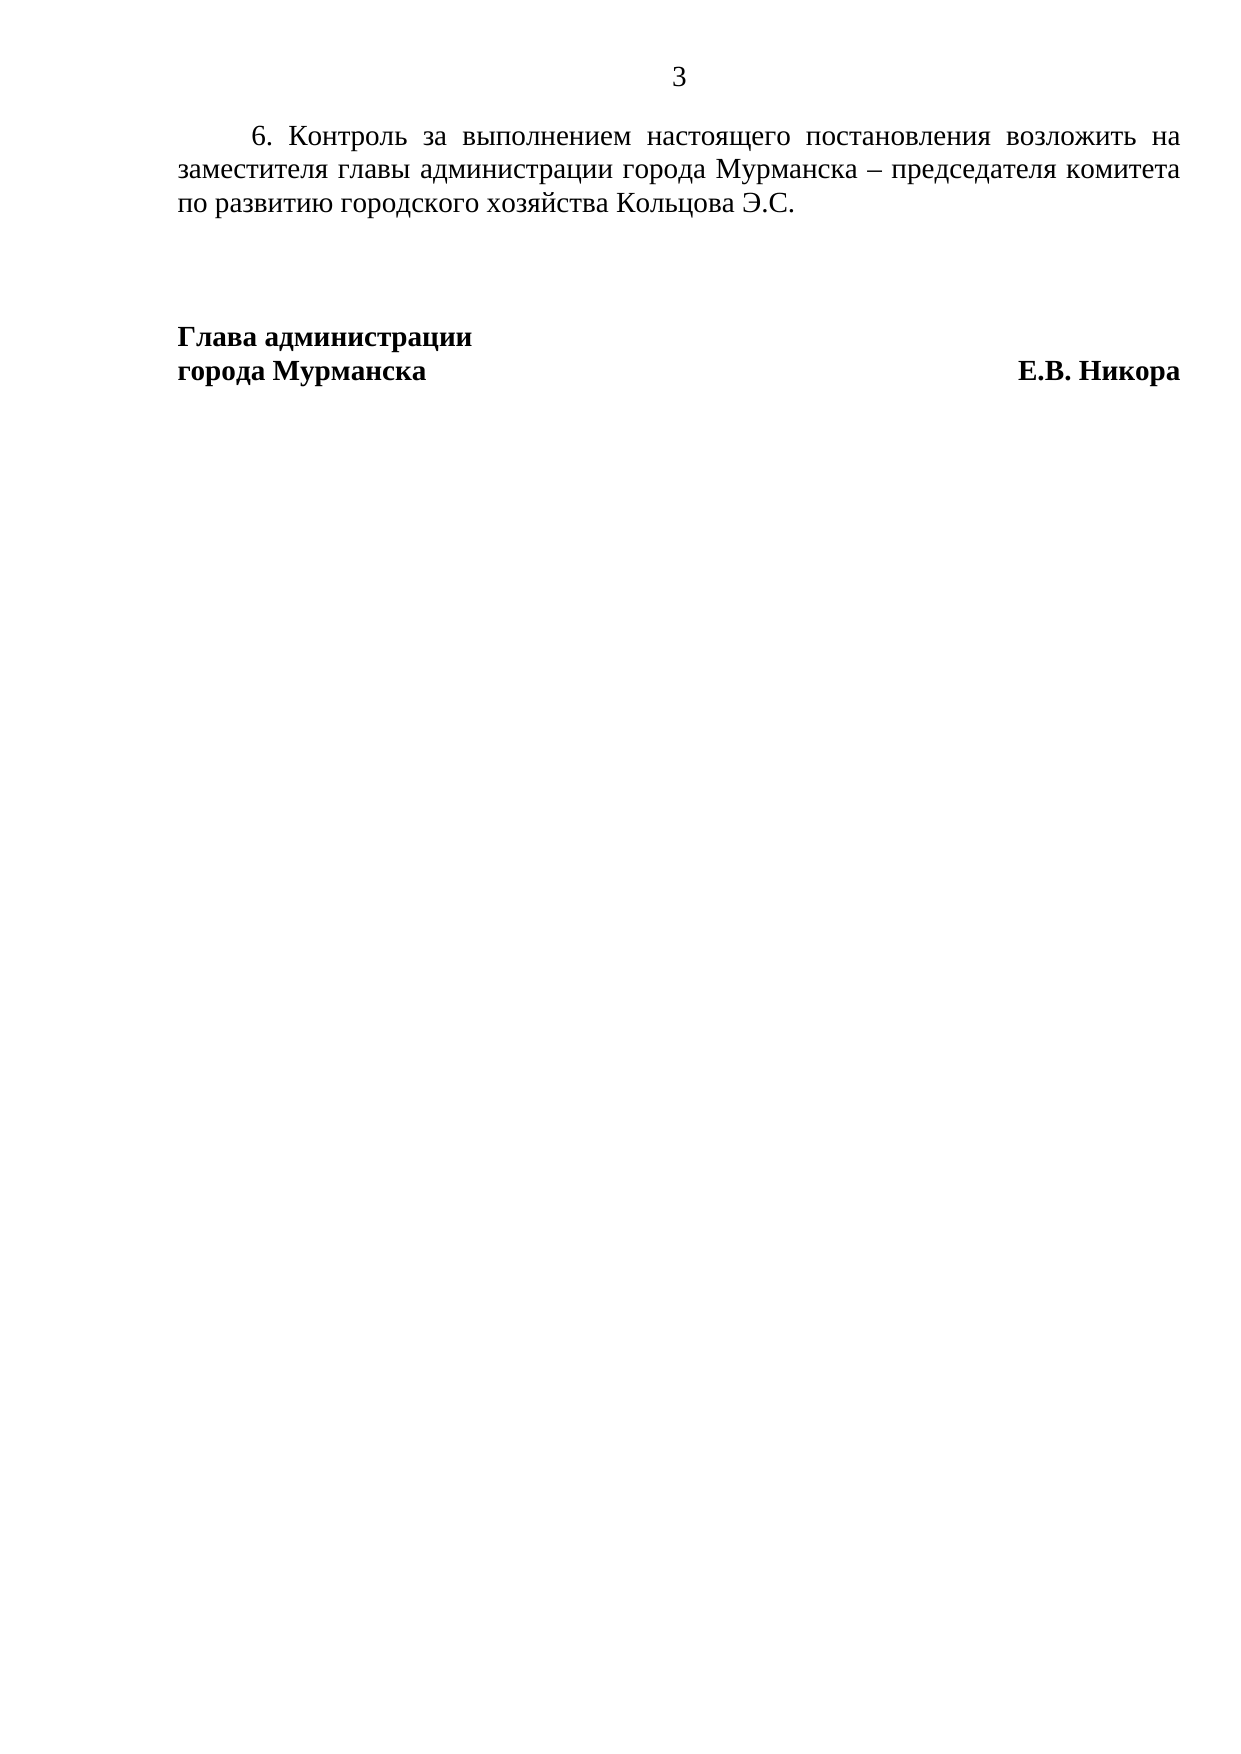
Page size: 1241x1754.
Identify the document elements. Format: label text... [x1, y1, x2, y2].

text 6. Контроль за выполнением настоящего постановления возложить на заместителя главы администрации города Мурманска – председателя комитета по развитию городского хозяйства Кольцова Э.С. [177, 118, 1181, 219]
text Глава администрации [177, 319, 1181, 353]
text города Мурманска Е.В. Никора [177, 353, 1181, 386]
